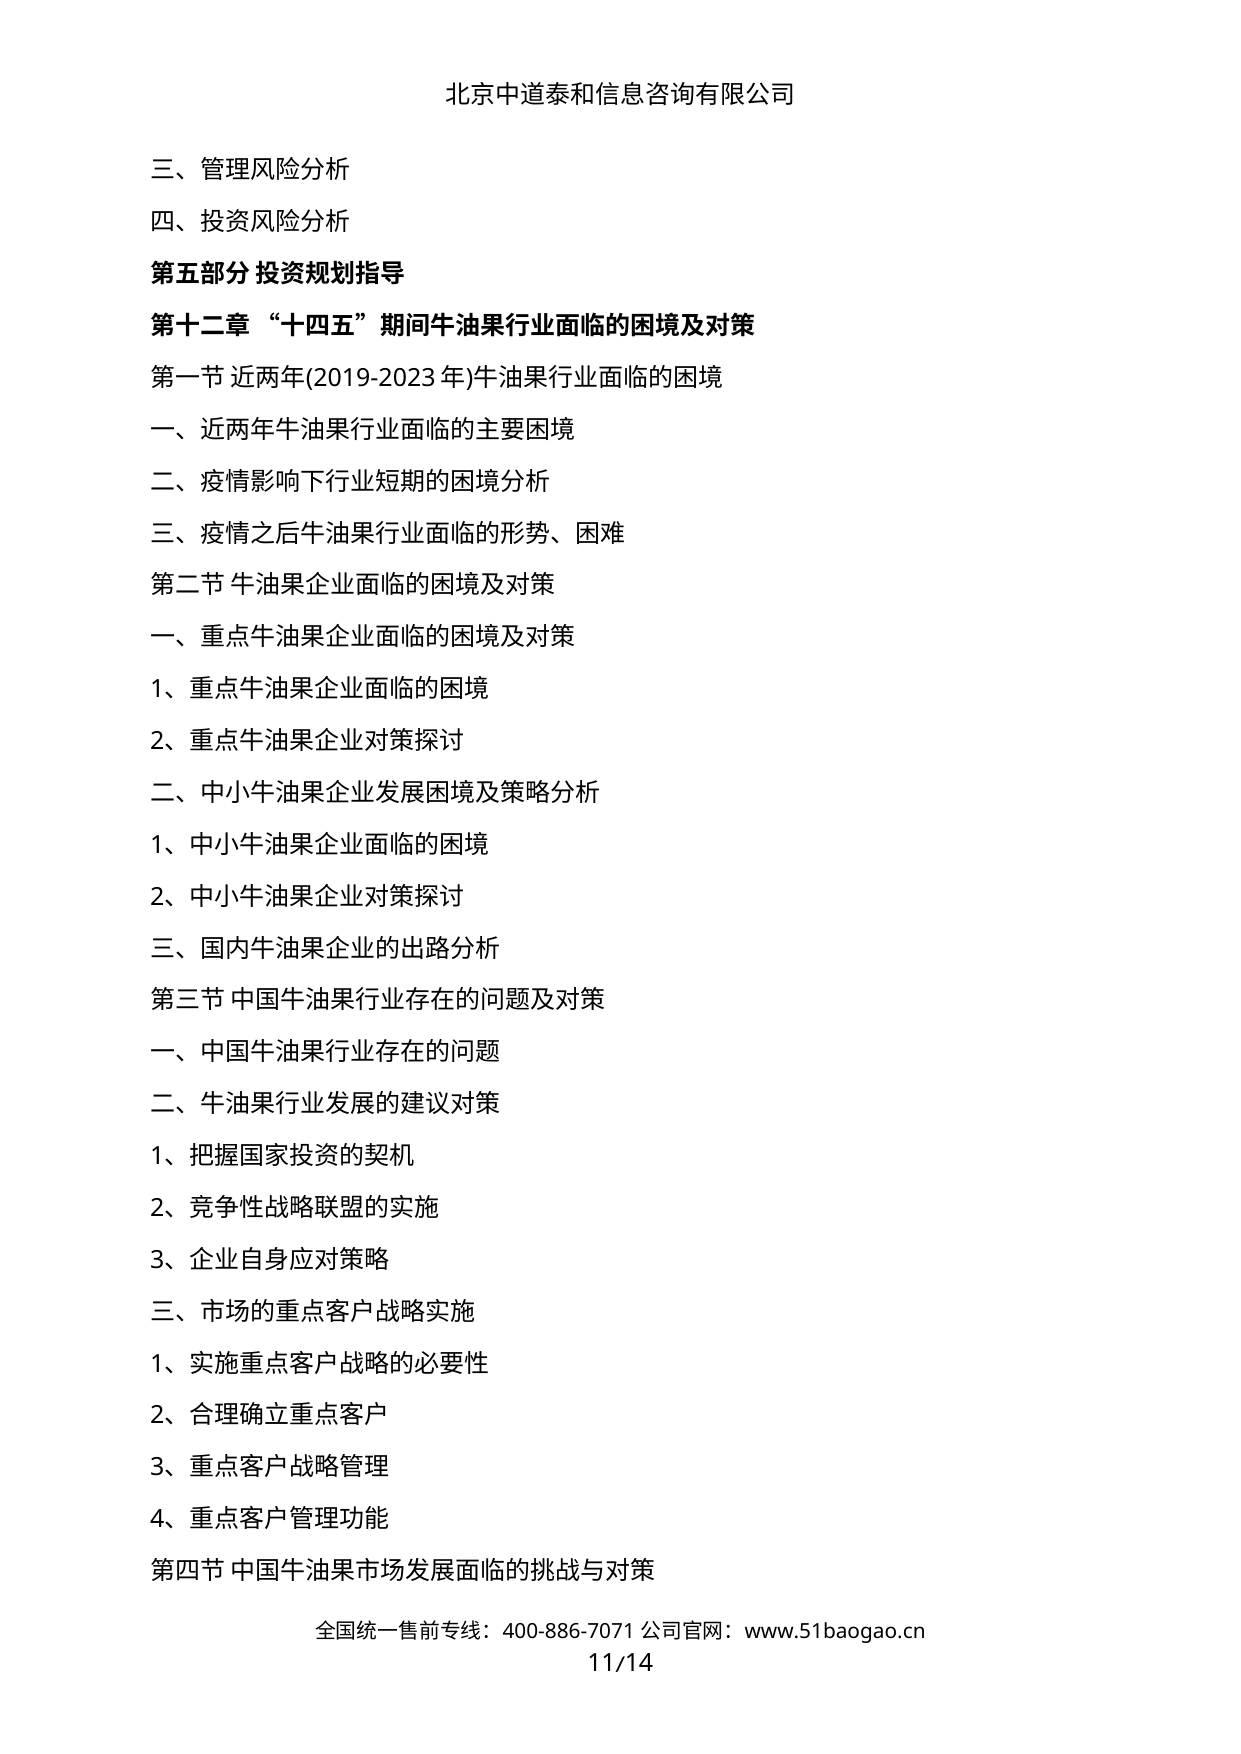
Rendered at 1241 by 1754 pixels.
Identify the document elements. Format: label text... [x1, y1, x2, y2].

text 三、管理风险分析 [150, 150, 1090, 186]
text 二、牛油果行业发展的建议对策 [150, 1084, 1090, 1120]
text 2、中小牛油果企业对策探讨 [150, 876, 1090, 912]
text 3、企业自身应对策略 [150, 1239, 1090, 1276]
text 三、疫情之后牛油果行业面临的形势、困难 [150, 513, 1090, 549]
text 第五部分 投资规划指导 [150, 254, 1090, 290]
text 1、实施重点客户战略的必要性 [150, 1343, 1090, 1379]
text 一、重点牛油果企业面临的困境及对策 [150, 617, 1090, 653]
text 第三节 中国牛油果行业存在的问题及对策 [150, 980, 1090, 1016]
text 1、重点牛油果企业面临的困境 [150, 669, 1090, 705]
text 第一节 近两年(2019-2023年)牛油果行业面临的困境 [150, 357, 1090, 394]
text 3、重点客户战略管理 [150, 1447, 1090, 1483]
text 4、重点客户管理功能 [150, 1499, 1090, 1535]
text 1、中小牛油果企业面临的困境 [150, 824, 1090, 861]
text 第二节 牛油果企业面临的困境及对策 [150, 565, 1090, 601]
text 三、国内牛油果企业的出路分析 [150, 928, 1090, 964]
text 2、合理确立重点客户 [150, 1395, 1090, 1431]
text 一、中国牛油果行业存在的问题 [150, 1032, 1090, 1068]
text 2、重点牛油果企业对策探讨 [150, 721, 1090, 757]
text 二、疫情影响下行业短期的困境分析 [150, 461, 1090, 497]
text 2、竞争性战略联盟的实施 [150, 1187, 1090, 1224]
text 三、市场的重点客户战略实施 [150, 1291, 1090, 1327]
text 1、把握国家投资的契机 [150, 1136, 1090, 1172]
text 第四节 中国牛油果市场发展面临的挑战与对策 [150, 1551, 1090, 1587]
text 四、投资风险分析 [150, 202, 1090, 238]
text 第十二章 “十四五”期间牛油果行业面临的困境及对策 [150, 306, 1090, 342]
text 二、中小牛油果企业发展困境及策略分析 [150, 772, 1090, 809]
text 一、近两年牛油果行业面临的主要困境 [150, 409, 1090, 446]
